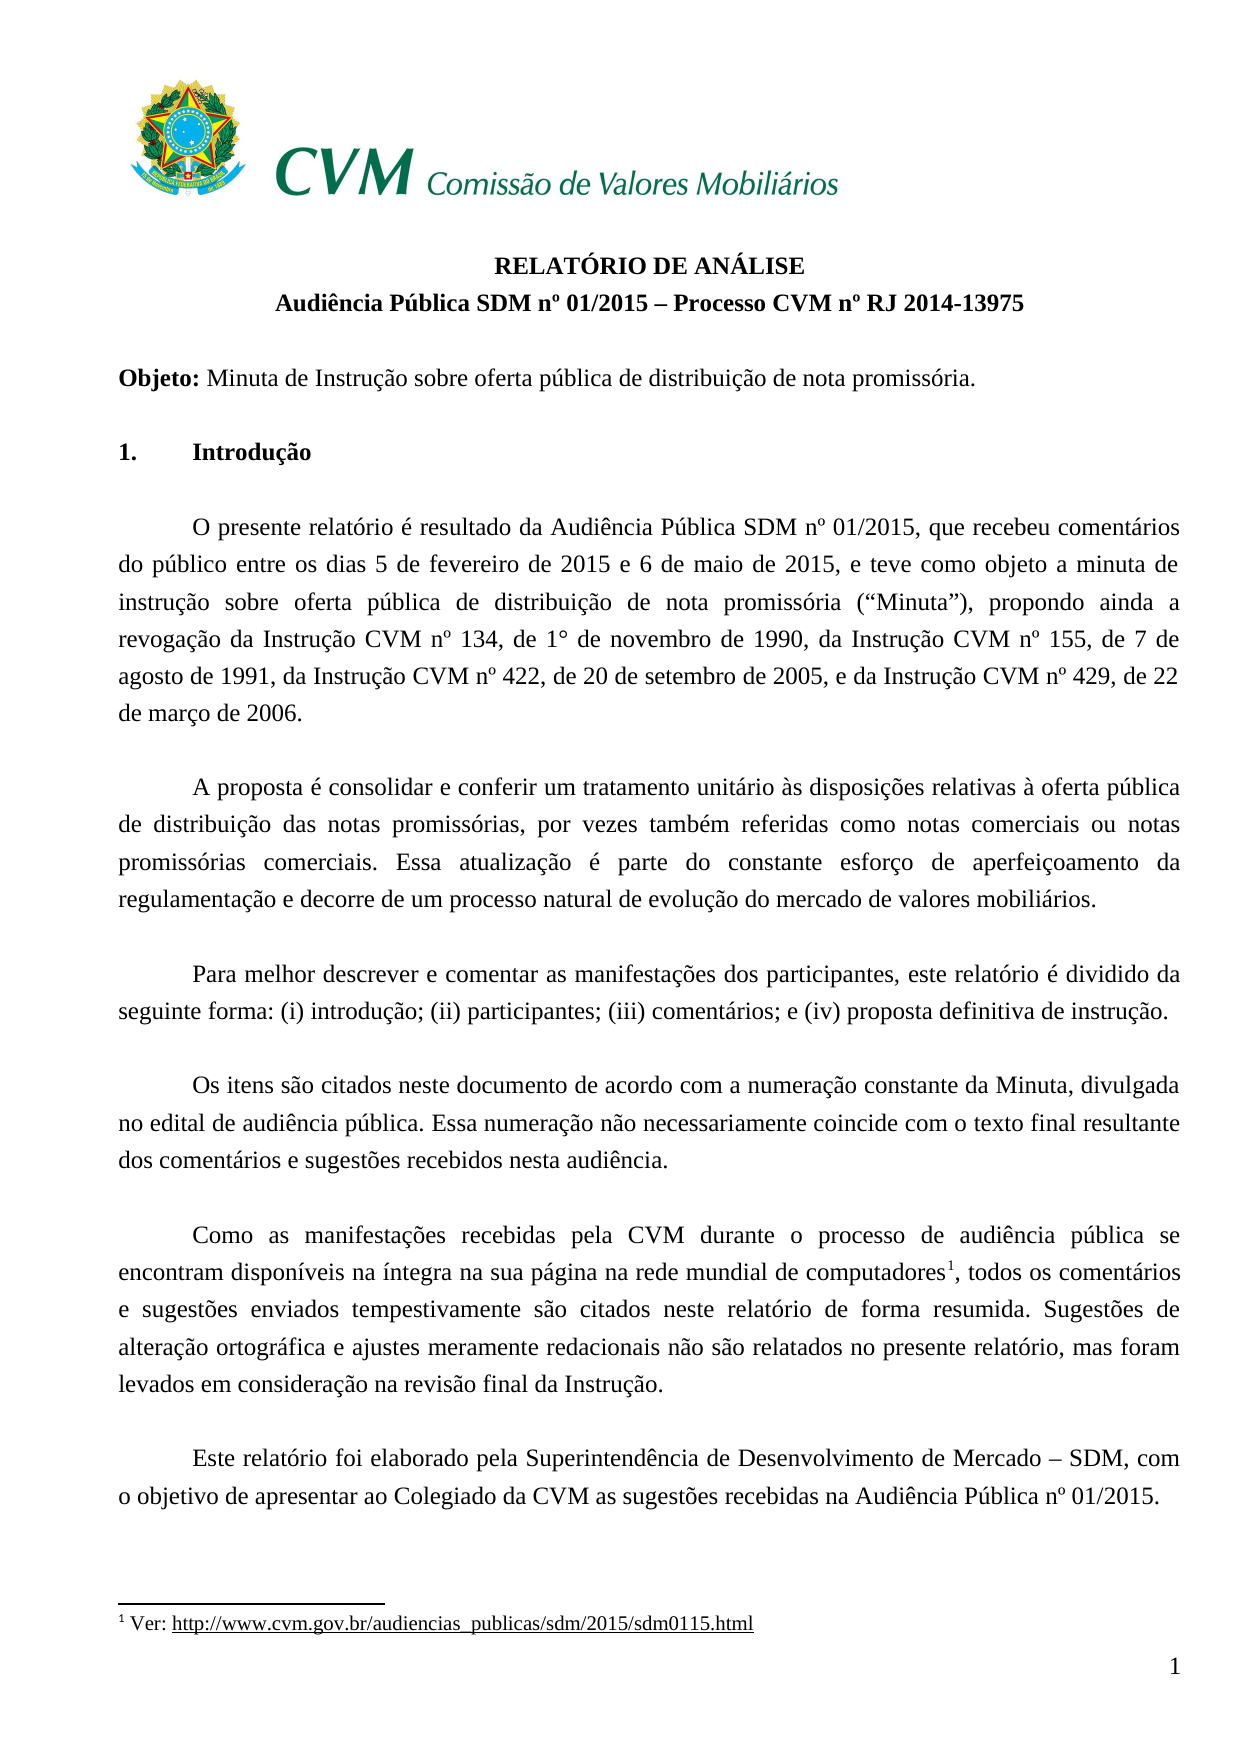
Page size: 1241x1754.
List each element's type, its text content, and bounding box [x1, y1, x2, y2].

text A proposta é consolidar e conferir um tratamento unitário às disposições relativas à oferta pública de distribuição das notas promissórias, por vezes também referidas como notas comerciais ou notas promissórias comerciais. Essa atualização é parte do constante esforço de aperfeiçoamento da regulamentação e decorre de um processo natural de evolução do mercado de valores mobiliários. [118, 772, 1181, 913]
text RELATÓRIO DE ANÁLISE [118, 251, 1181, 280]
picture [118, 73, 844, 201]
text Audiência Pública SDM nº 01/2015 – Processo CVM nº RJ 2014-13975 [118, 288, 1181, 317]
text Os itens são citados neste documento de acordo com a numeração constante da Minuta, divulgada no edital de audiência pública. Essa numeração não necessariamente coincide com o texto final resultante dos comentários e sugestões recebidos nesta audiência. [118, 1071, 1181, 1174]
subtitle 1. Introdução [118, 437, 1181, 466]
title Objeto: Minuta de Instrução sobre oferta pública de distribuição de nota promissória. [118, 363, 1181, 392]
text Como as manifestações recebidas pela CVM durante o processo de audiência pública se encontram disponíveis na íntegra na sua página na rede mundial de computadores, todos os comentários e sugestões enviados tempestivamente são citados neste relatório de forma resumida. Sugestões de alteração ortográfica e ajustes meramente redacionais não são relatados no presente relatório, mas foram levados em consideração na revisão final da Instrução. [118, 1220, 1181, 1398]
text Este relatório foi elaborado pela Superintendência de Desenvolvimento de Mercado – SDM, com o objetivo de apresentar ao Colegiado da CVM as sugestões recebidas na Audiência Pública nº 01/2015. [118, 1443, 1181, 1509]
text Para melhor descrever e comentar as manifestações dos participantes, este relatório é dividido da seguinte forma: (i) introdução; (ii) participantes; (iii) comentários; e (iv) proposta definitiva de instrução. [118, 959, 1181, 1025]
text O presente relatório é resultado da Audiência Pública SDM nº 01/2015, que recebeu comentários do público entre os dias 5 de fevereiro de 2015 e 6 de maio de 2015, e teve como objeto a minuta de instrução sobre oferta pública de distribuição de nota promissória (“Minuta”), propondo ainda a revogação da Instrução CVM nº 134, de 1° de novembro de 1990, da Instrução CVM nº 155, de 7 de agosto de 1991, da Instrução CVM nº 422, de 20 de setembro de 2005, e da Instrução CVM nº 429, de 22 de março de 2006. [118, 512, 1181, 727]
